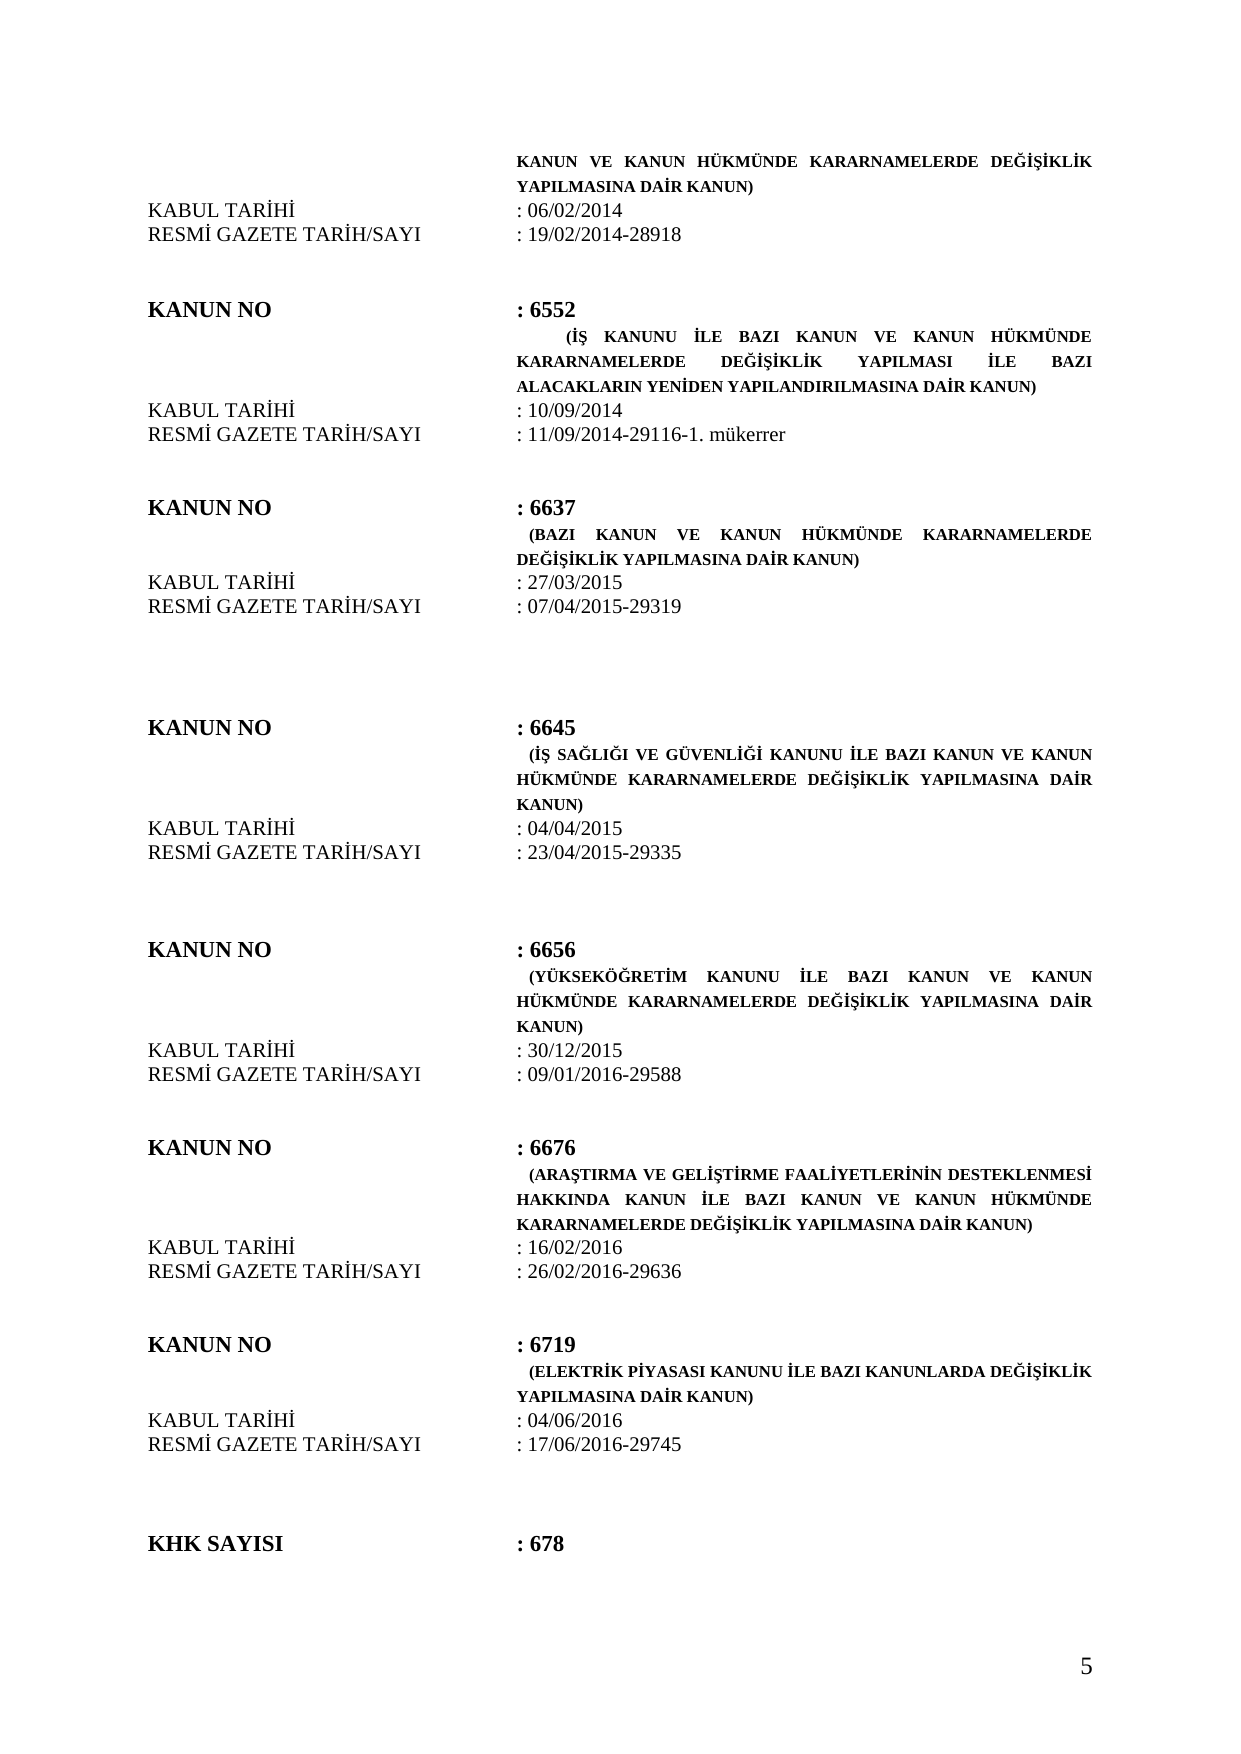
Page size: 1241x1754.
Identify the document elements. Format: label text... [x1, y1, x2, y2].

text KABUL TARİHİ : 10/09/2014 [148, 397, 1093, 422]
text RESMİ GAZETE TARİH/SAYI : 07/04/2015-29319 [148, 594, 1093, 618]
text (ELEKTRİK PİYASASI KANUNU İLE BAZI KANUNLARDA DEĞİŞİKLİK YAPILMASINA DAİR KANUN) [516, 1358, 1093, 1408]
text RESMİ GAZETE TARİH/SAYI : 17/06/2016-29745 [148, 1432, 1093, 1456]
text KANUN NO : 6656 [148, 936, 1093, 962]
text KABUL TARİHİ : 04/06/2016 [148, 1408, 1093, 1432]
text KHK SAYISI : 678 [148, 1530, 1093, 1557]
text (ARAŞTIRMA VE GELİŞTİRME FAALİYETLERİNİN DESTEKLENMESİ HAKKINDA KANUN İLE BAZI KANUN VE KANUN HÜKMÜNDE KARARNAMELERDE DEĞİŞİKLİK YAPILMASINA DAİR KANUN) [516, 1160, 1093, 1235]
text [516, 148, 1093, 198]
text (İŞ KANUNU İLE BAZI KANUN VE KANUN HÜKMÜNDE KARARNAMELERDE DEĞİŞİKLİK YAPILMASI İLE BAZI ALACAKLARIN YENİDEN YAPILANDIRILMASINA DAİR KANUN) [516, 322, 1093, 397]
text KABUL TARİHİ : 06/02/2014 [148, 198, 1093, 222]
text (YÜKSEKÖĞRETİM KANUNU İLE BAZI KANUN VE KANUN HÜKMÜNDE KARARNAMELERDE DEĞİŞİKLİK YAPILMASINA DAİR KANUN) [516, 962, 1093, 1037]
text RESMİ GAZETE TARİH/SAYI : 11/09/2014-29116-1. mükerrer [148, 422, 1093, 446]
text KANUN NO : 6719 [148, 1331, 1093, 1358]
text RESMİ GAZETE TARİH/SAYI : 09/01/2016-29588 [148, 1062, 1093, 1086]
text RESMİ GAZETE TARİH/SAYI : 23/04/2015-29335 [148, 840, 1093, 864]
text KANUN NO : 6552 [148, 296, 1093, 322]
text KANUN NO : 6637 [148, 494, 1093, 520]
text RESMİ GAZETE TARİH/SAYI : 19/02/2014-28918 [148, 222, 1093, 246]
text (BAZI KANUN VE KANUN HÜKMÜNDE KARARNAMELERDE DEĞİŞİKLİK YAPILMASINA DAİR KANUN) [516, 520, 1093, 570]
text RESMİ GAZETE TARİH/SAYI : 26/02/2016-29636 [148, 1259, 1093, 1283]
text KANUN NO : 6676 [148, 1134, 1093, 1160]
text KABUL TARİHİ : 16/02/2016 [148, 1235, 1093, 1259]
text KABUL TARİHİ : 27/03/2015 [148, 570, 1093, 594]
text KANUN NO : 6645 [148, 714, 1093, 741]
text KABUL TARİHİ : 30/12/2015 [148, 1037, 1093, 1062]
text KABUL TARİHİ : 04/04/2015 [148, 816, 1093, 840]
text (İŞ SAĞLIĞI VE GÜVENLİĞİ KANUNU İLE BAZI KANUN VE KANUN HÜKMÜNDE KARARNAMELERDE DEĞİŞİKLİK YAPILMASINA DAİR KANUN) [516, 741, 1093, 816]
